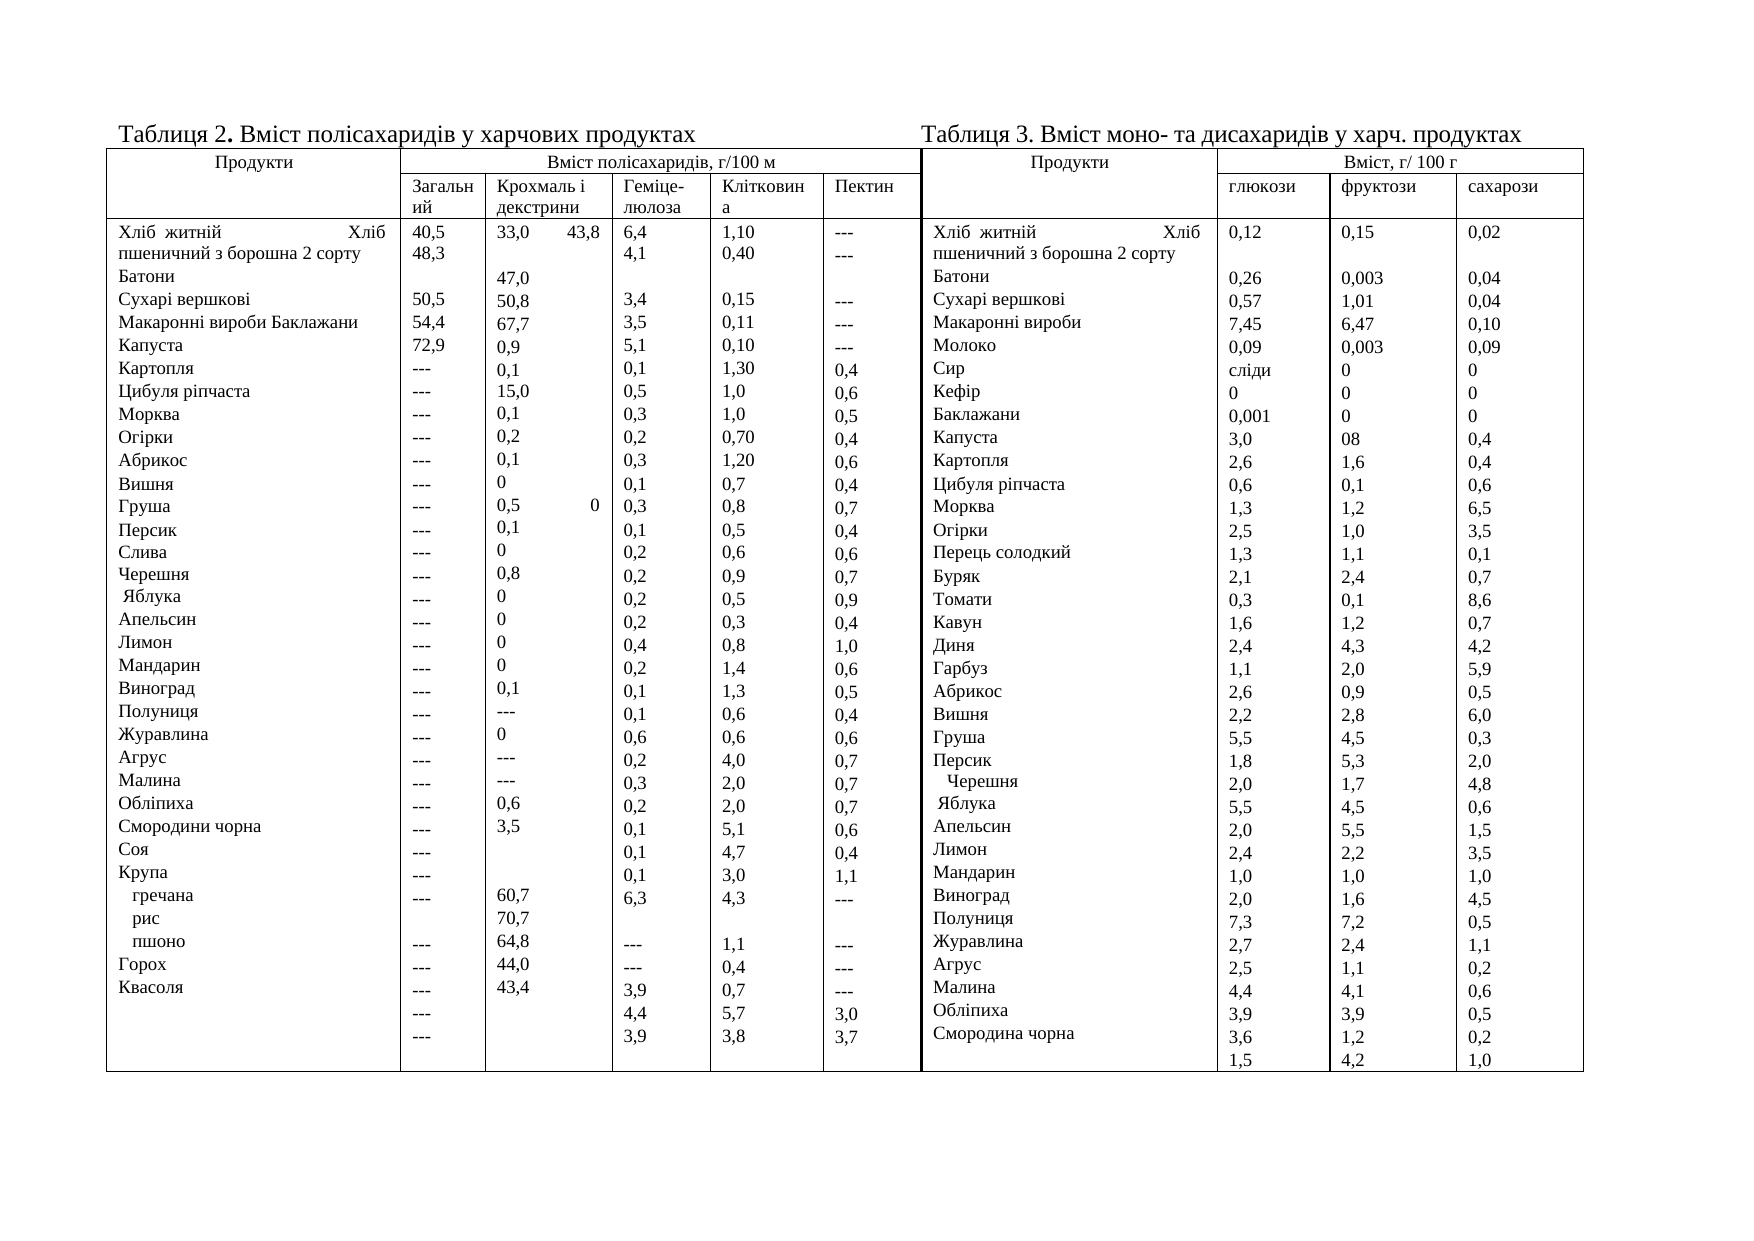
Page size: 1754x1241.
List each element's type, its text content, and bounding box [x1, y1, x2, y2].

table_cell 6,4 4,1 3,4 3,5 5,1 0,1 0,5 0,3 0,2 0,3 0,1 0,3 0,1 0,2 0,2 0,2 0,2 0,4 0,2 0,1 0,1 0,6 0,2 0,3 0,2 0,1 0,1 0,1 6,3 --- --- 3,9 4,4 3,9 [613, 219, 710, 1071]
table_cell 33,0 43,8 47,0 50,8 67,7 0,9 0,1 15,0 0,1 0,2 0,1 0 0,5 0 0,1 0 0,8 0 0 0 0 0,1 --- 0 --- --- 0,6 3,5 60,7 70,7 64,8 44,0 43,4 [486, 219, 612, 1071]
table_cell 0,12 0,26 0,57 7,45 0,09 сліди 0 0,001 3,0 2,6 0,6 1,3 2,5 1,3 2,1 0,3 1,6 2,4 1,1 2,6 2,2 5,5 1,8 2,0 5,5 2,0 2,4 1,0 2,0 7,3 2,7 2,5 4,4 3,9 3,6 1,5 [1218, 219, 1329, 1071]
table_header Вміст полісахаридів, г/100 м [401, 149, 920, 172]
table_header Продукти [107, 149, 400, 218]
table_cell глюкози [1218, 174, 1329, 218]
table_cell сахарози [1457, 174, 1583, 218]
text Таблиця 2. Вміст полісахаридів у харчових продуктах Таблиця 3. Вміст моно- та дисахаридів у харч. продуктах [118, 119, 1636, 148]
table_cell 40,5 48,3 50,5 54,4 72,9 --- --- --- --- --- --- --- --- --- --- --- --- --- --- --- --- --- --- --- --- --- --- --- --- --- --- --- --- --- [401, 219, 485, 1071]
table_cell Пектин [824, 174, 920, 218]
table_cell --- --- --- --- --- 0,4 0,6 0,5 0,4 0,6 0,4 0,7 0,4 0,6 0,7 0,9 0,4 1,0 0,6 0,5 0,4 0,6 0,7 0,7 0,7 0,6 0,4 1,1 --- --- --- --- 3,0 3,7 [824, 219, 920, 1071]
table_cell Загальний [401, 174, 485, 218]
table_cell 1,10 0,40 0,15 0,11 0,10 1,30 1,0 1,0 0,70 1,20 0,7 0,8 0,5 0,6 0,9 0,5 0,3 0,8 1,4 1,3 0,6 0,6 4,0 2,0 2,0 5,1 4,7 3,0 4,3 1,1 0,4 0,7 5,7 3,8 [711, 219, 823, 1071]
table_cell Крохмаль і декстрини [486, 174, 612, 218]
table_cell Хліб житній Хліб пшеничний з борошна 2 сорту Батони Сухарі вершкові Макаронні вироби Баклажани Капуста Картопля Цибуля ріпчаста Морква Огірки Абрикос Вишня Груша Персик Слива Черешня Яблука Апельсин Лимон Мандарин Виноград Полуниця Журавлина Агрус Малина Обліпиха Смородини чорна Соя Крупа гречана рис пшоно Горох Квасоля [107, 219, 400, 1071]
table_header Вміст, г/ [1218, 149, 1583, 172]
table_cell 0,15 0,003 1,01 6,47 0,003 0 0 0 08 1,6 0,1 1,2 1,0 1,1 2,4 0,1 1,2 4,3 2,0 0,9 2,8 4,5 5,3 1,7 4,5 5,5 2,2 1,0 1,6 7,2 2,4 1,1 4,1 3,9 1,2 4,2 [1331, 219, 1456, 1071]
table_cell Геміце-люлоза [613, 174, 710, 218]
table_cell Хліб житній Хліб пшеничний з борошна 2 сорту Батони Сухарі вершкові Макаронні вироби Молоко Сир Кефір Баклажани Капуста Картопля Цибуля ріпчаста Морква Огірки Перець солодкий Буряк Томати Кавун Диня Гарбуз Абрикос Вишня Груша Персик Черешня Яблука Апельсин Лимон Мандарин Виноград Полуниця Журавлина Агрус Малина Обліпиха Смородина чорна [923, 219, 1217, 1071]
table_cell Клітковина [711, 174, 823, 218]
table_cell фруктози [1331, 174, 1456, 218]
table_header Продукти [923, 149, 1217, 218]
table_cell 0,02 0,04 0,04 0,10 0,09 0 0 0 0,4 0,4 0,6 6,5 3,5 0,1 0,7 8,6 0,7 4,2 5,9 0,5 6,0 0,3 2,0 4,8 0,6 1,5 3,5 1,0 4,5 0,5 1,1 0,2 0,6 0,5 0,2 1,0 [1457, 219, 1583, 1071]
